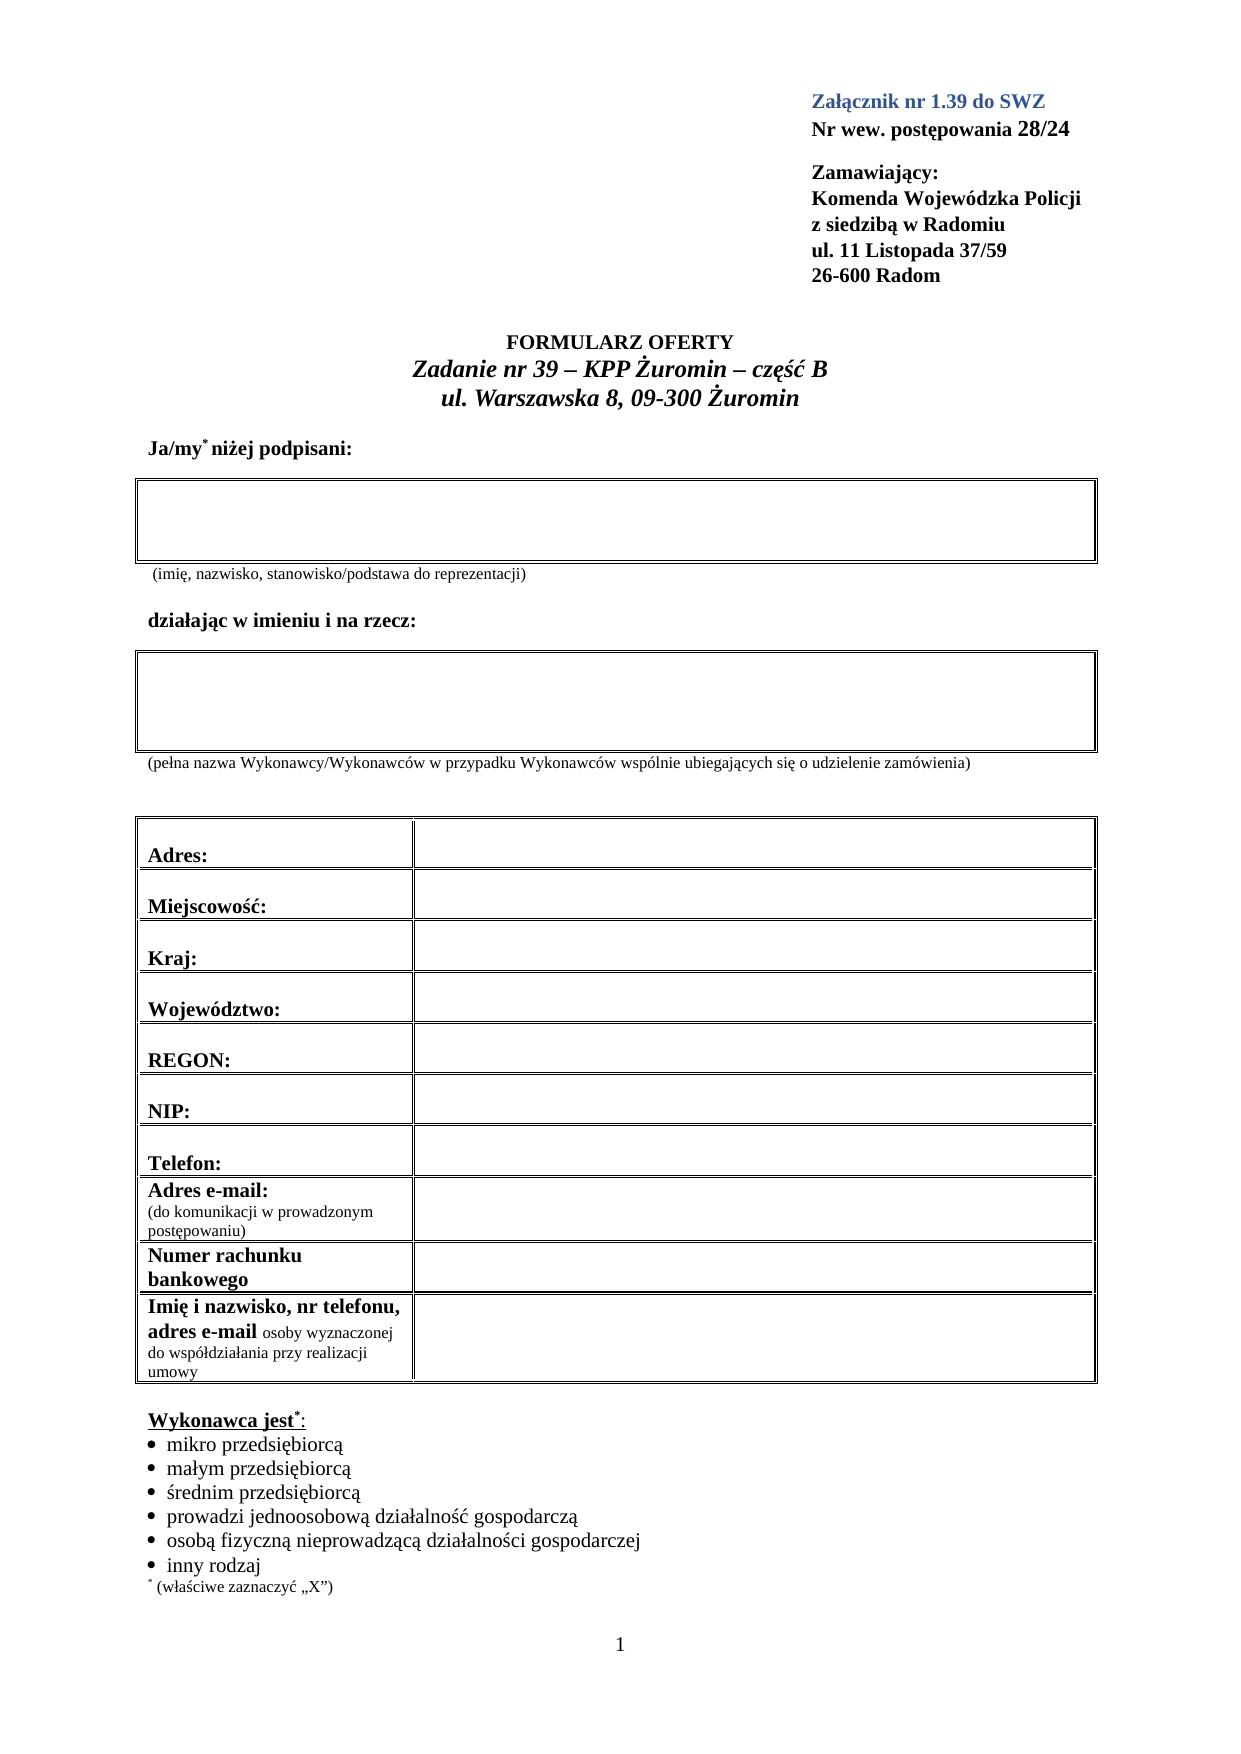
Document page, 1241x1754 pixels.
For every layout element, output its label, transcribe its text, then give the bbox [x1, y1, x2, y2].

list Nr wew. postępowania 28/24 [739, 114, 1093, 141]
table_cell [414, 1072, 1096, 1123]
table_cell Adres e-mail: (do komunikacji w prowadzonym postępowaniu) [138, 1175, 412, 1240]
list * (właściwe zaznaczyć „X”) [148, 1577, 1093, 1596]
list średnim przedsiębiorcą [148, 1480, 1093, 1504]
table_header [138, 653, 1094, 749]
text FORMULARZ OFERTY Zadanie nr 39 – KPP Żuromin – część B [148, 330, 1093, 383]
list (pełna nazwa Wykonawcy/Wykonawców w przypadku Wykonawców wspólnie ubiegających się o udzielenie zamówienia) [148, 753, 1093, 772]
list Ja/my* niżej podpisani: [148, 436, 1093, 460]
text ul. Warszawska 8, 09-300 Żuromin [148, 383, 1093, 412]
list małym przedsiębiorcą [148, 1456, 1093, 1480]
table_cell [414, 918, 1096, 969]
table_cell Miejscowość: [136, 867, 413, 918]
table_cell Numer rachunku bankowego [136, 1240, 413, 1291]
table_cell Województwo: [138, 970, 412, 1021]
table_cell Imię i nazwisko, nr telefonu, adres e-mail osoby wyznaczonej do współdziałania przy realizacji umowy [138, 1291, 413, 1381]
table_header [414, 819, 1094, 867]
table_cell [414, 1123, 1096, 1174]
list inny rodzaj [148, 1552, 1093, 1577]
table_cell [414, 1240, 1096, 1291]
table_cell [415, 970, 1095, 1021]
table_cell REGON: [138, 1021, 412, 1072]
table_cell [414, 867, 1096, 918]
table_cell [415, 1021, 1095, 1072]
table_cell Telefon: [136, 1123, 413, 1174]
list mikro przedsiębiorcą [148, 1432, 1093, 1456]
list prowadzi jednoosobową działalność gospodarczą [148, 1504, 1093, 1528]
table_header [138, 481, 1094, 560]
table_cell NIP: [136, 1072, 413, 1123]
list Załącznik nr 1.39 do SWZ [739, 89, 1093, 113]
list (imię, nazwisko, stanowisko/podstawa do reprezentacji) [148, 564, 1093, 583]
list osobą fizyczną nieprowadzącą działalności gospodarczej [148, 1528, 1093, 1552]
text Zamawiający: Komenda Wojewódzka Policji z siedzibą w Radomiu ul. 11 Listopada 37/59 26-600 Radom [811, 160, 1093, 287]
table_cell [415, 1175, 1095, 1240]
table_cell Kraj: [136, 918, 413, 969]
list działając w imieniu i na rzecz: [148, 607, 1093, 632]
table_header Adres: [138, 819, 413, 867]
table_cell [414, 1291, 1095, 1381]
text Wykonawca jest*: [148, 1408, 1093, 1432]
